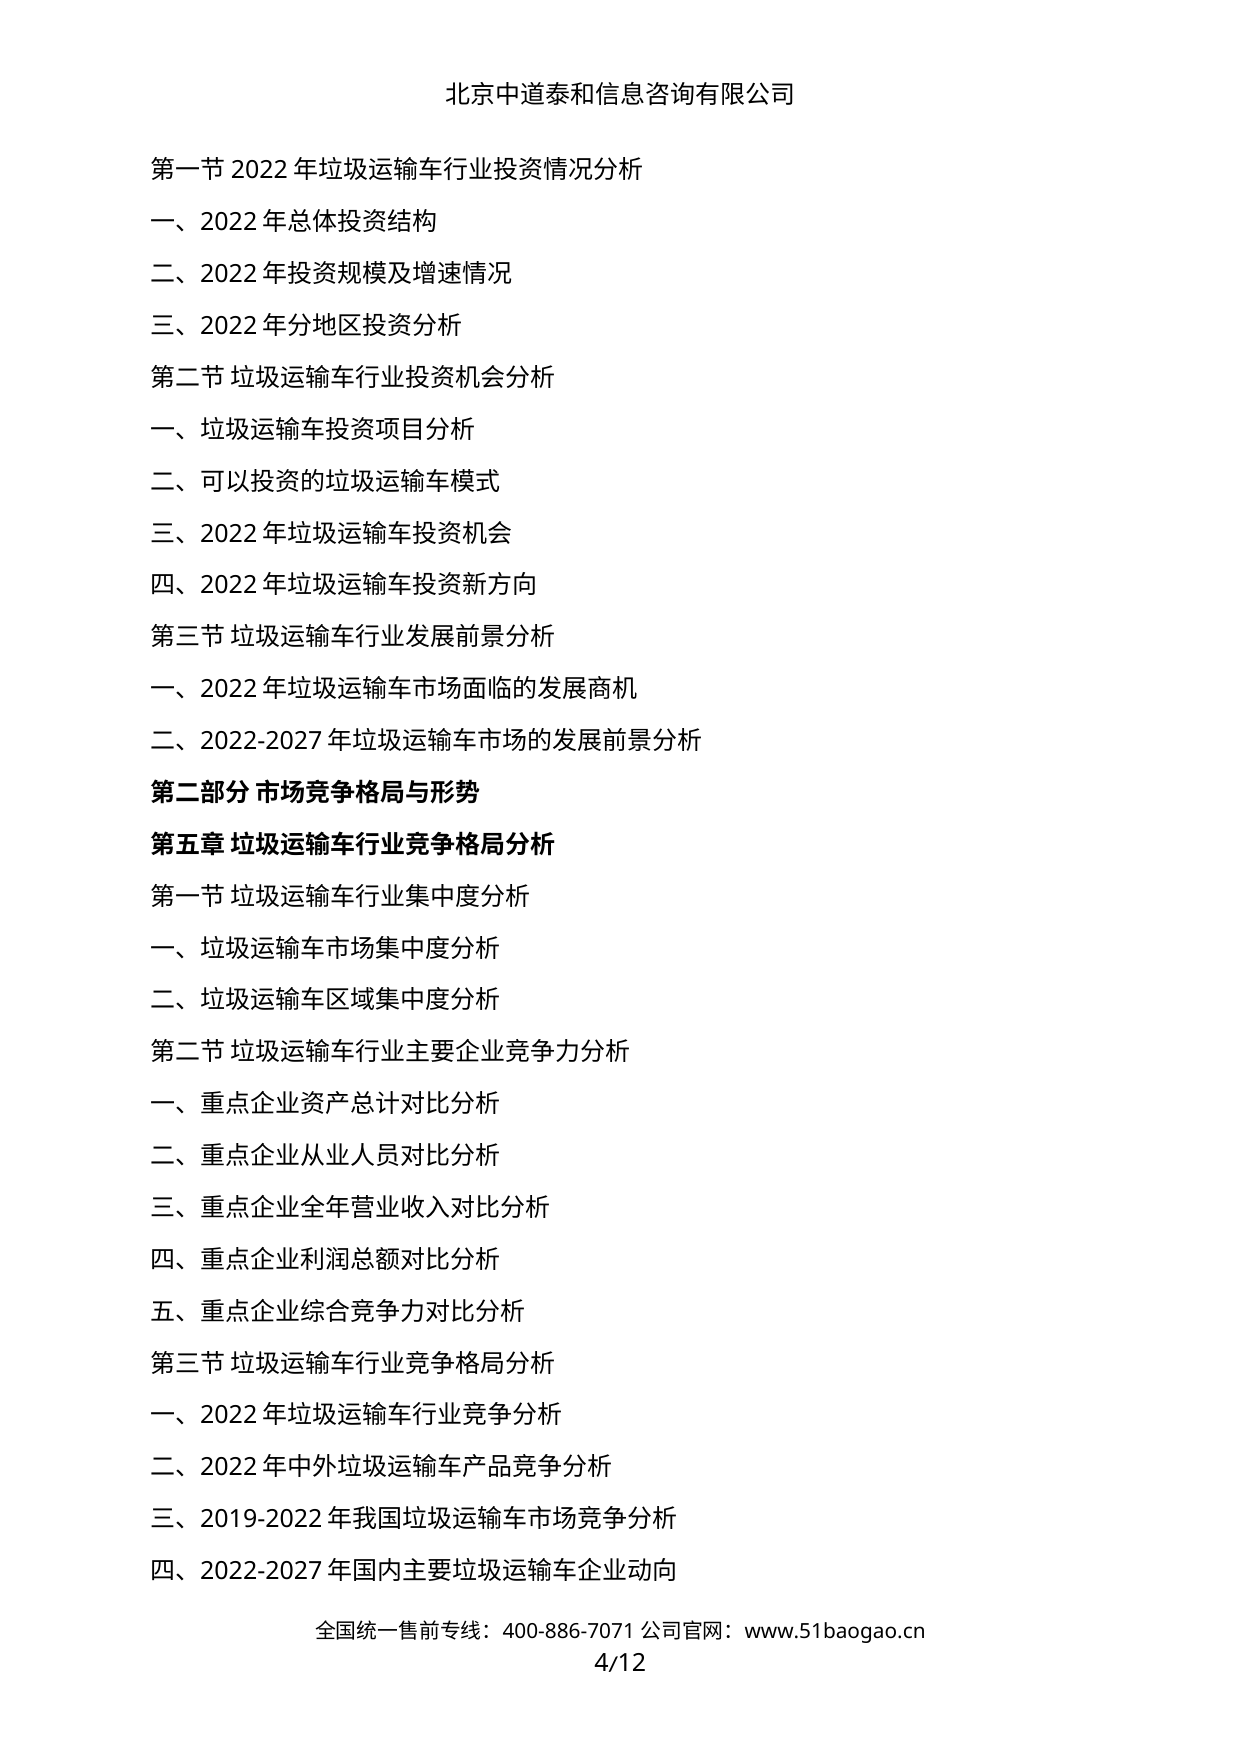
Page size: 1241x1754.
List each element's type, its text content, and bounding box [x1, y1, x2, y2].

text 二、2022年中外垃圾运输车产品竞争分析 [150, 1447, 1090, 1483]
text 一、垃圾运输车投资项目分析 [150, 409, 1090, 446]
text 第一节 垃圾运输车行业集中度分析 [150, 876, 1090, 912]
text 一、2022年总体投资结构 [150, 202, 1090, 238]
text 第二部分 市场竞争格局与形势 [150, 772, 1090, 809]
text 一、垃圾运输车市场集中度分析 [150, 928, 1090, 964]
text 第二节 垃圾运输车行业投资机会分析 [150, 357, 1090, 394]
text 第一节 2022年垃圾运输车行业投资情况分析 [150, 150, 1090, 186]
text 三、重点企业全年营业收入对比分析 [150, 1187, 1090, 1224]
text 四、重点企业利润总额对比分析 [150, 1239, 1090, 1276]
text 第三节 垃圾运输车行业竞争格局分析 [150, 1343, 1090, 1379]
text 第三节 垃圾运输车行业发展前景分析 [150, 617, 1090, 653]
text 三、2019-2022年我国垃圾运输车市场竞争分析 [150, 1499, 1090, 1535]
text 第二节 垃圾运输车行业主要企业竞争力分析 [150, 1032, 1090, 1068]
text 第五章 垃圾运输车行业竞争格局分析 [150, 824, 1090, 861]
text 一、2022年垃圾运输车行业竞争分析 [150, 1395, 1090, 1431]
text 三、2022年分地区投资分析 [150, 306, 1090, 342]
text 五、重点企业综合竞争力对比分析 [150, 1291, 1090, 1327]
text 二、2022-2027年垃圾运输车市场的发展前景分析 [150, 721, 1090, 757]
text 一、2022年垃圾运输车市场面临的发展商机 [150, 669, 1090, 705]
text 二、可以投资的垃圾运输车模式 [150, 461, 1090, 497]
text 二、垃圾运输车区域集中度分析 [150, 980, 1090, 1016]
text 三、2022年垃圾运输车投资机会 [150, 513, 1090, 549]
text 二、2022年投资规模及增速情况 [150, 254, 1090, 290]
text 一、重点企业资产总计对比分析 [150, 1084, 1090, 1120]
text 四、2022年垃圾运输车投资新方向 [150, 565, 1090, 601]
text 四、2022-2027年国内主要垃圾运输车企业动向 [150, 1551, 1090, 1587]
text 二、重点企业从业人员对比分析 [150, 1136, 1090, 1172]
